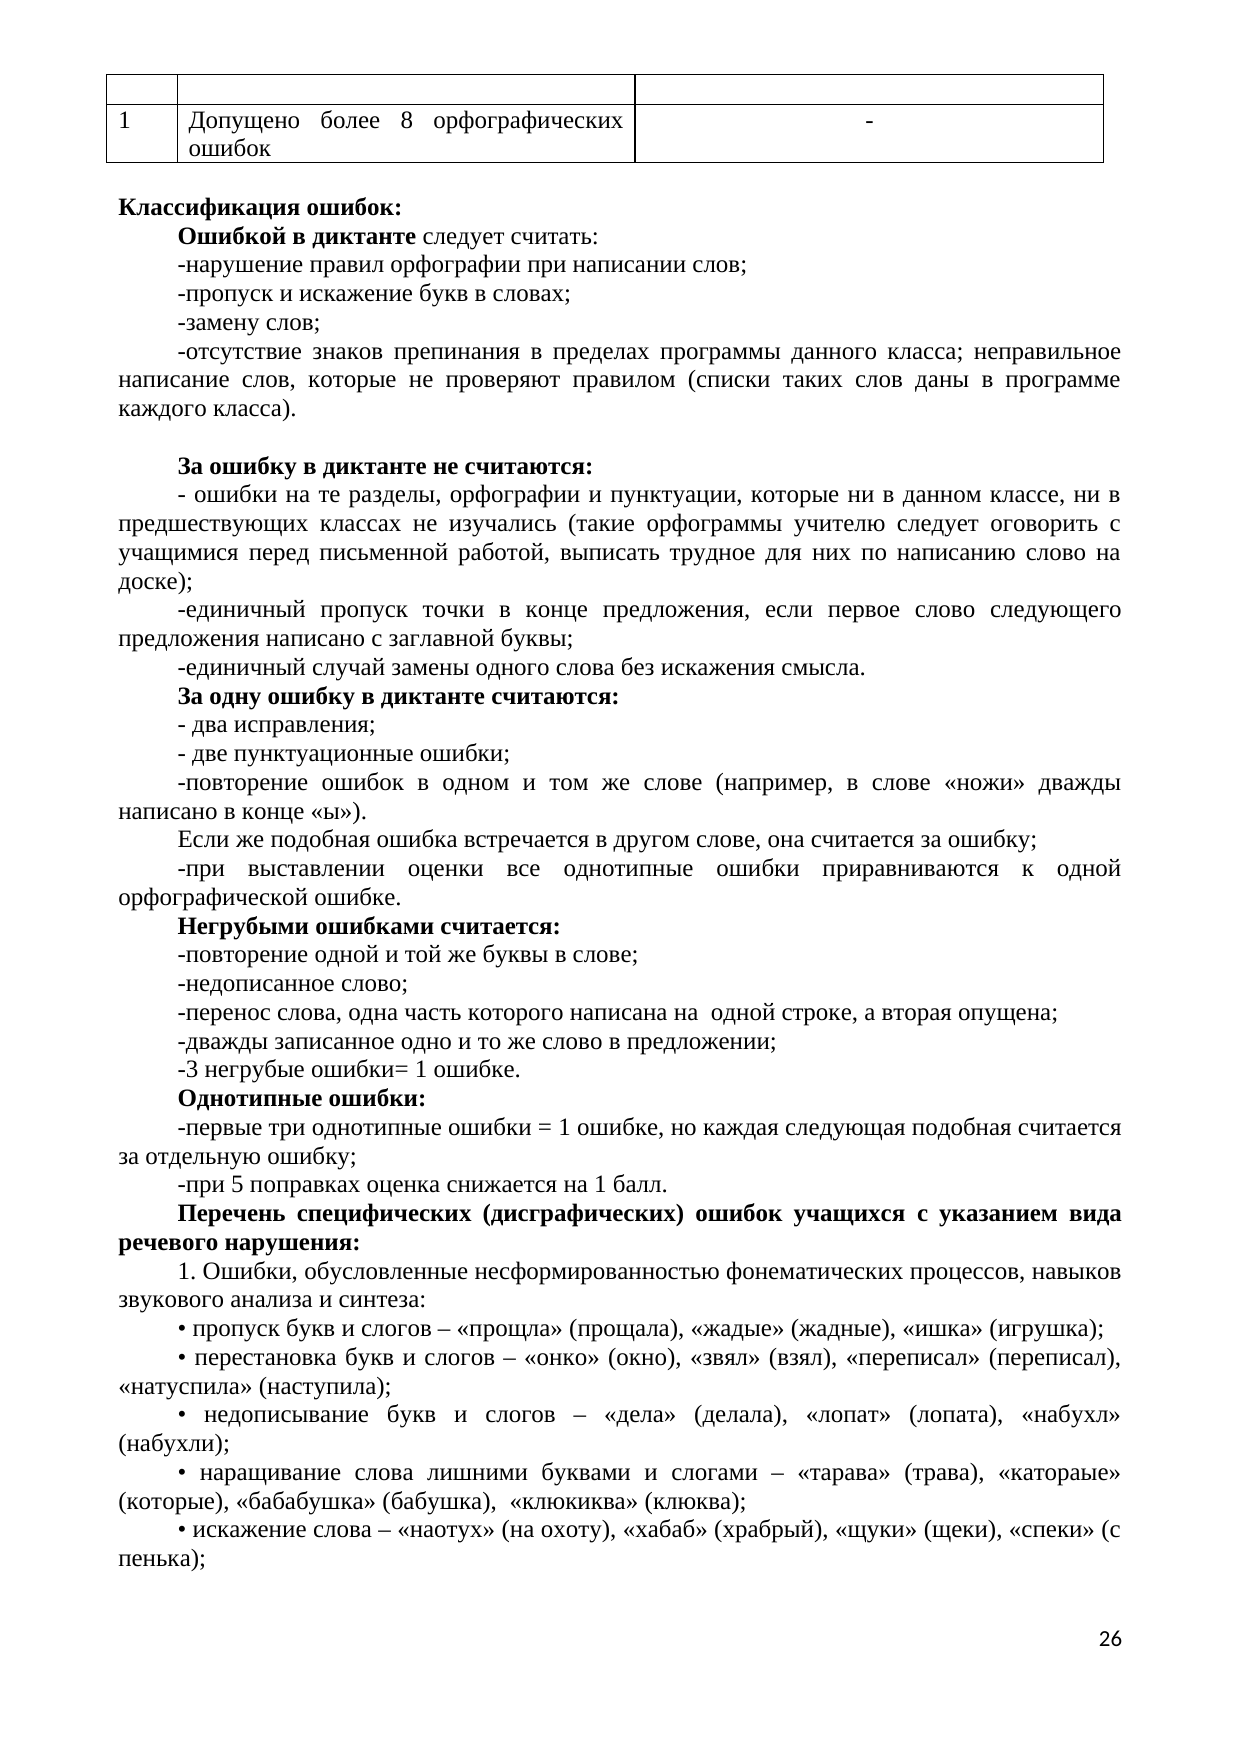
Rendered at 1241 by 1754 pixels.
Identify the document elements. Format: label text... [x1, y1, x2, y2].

text -перенос слова, одна часть которого написана на одной строке, а вторая опущена; [118, 997, 1122, 1026]
text - ошибки на те разделы, орфографии и пунктуации, которые ни в данном классе, ни в предшествующих классах не изучались (такие орфограммы учителю следует оговорить с учащимися перед письменной работой, выписать трудное для них по написанию слово на доске); [118, 479, 1122, 594]
text - две пунктуационные ошибки; [118, 738, 1122, 767]
text Ошибкой в диктанте следует считать: [118, 221, 1122, 249]
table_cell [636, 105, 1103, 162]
text -замену слов; [118, 307, 1122, 336]
text • наращивание слова лишними буквами и слогами – «тарава» (трава), «катораые» (которые), «бабабушка» (бабушка), «клюкиква» (клюква); [118, 1457, 1122, 1514]
text Однотипные ошибки: [118, 1083, 1122, 1112]
text -при выставлении оценки все однотипные ошибки приравниваются к одной орфографической ошибке. [118, 853, 1122, 911]
text -недописанное слово; [118, 968, 1122, 997]
text Перечень специфических (дисграфических) ошибок учащихся с указанием вида речевого нарушения: [118, 1198, 1122, 1256]
text Негрубыми ошибками считается: [118, 911, 1122, 939]
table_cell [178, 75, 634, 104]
text -единичный пропуск точки в конце предложения, если первое слово следующего предложения написано с заглавной буквы; [118, 594, 1122, 652]
text -дважды записанное одно и то же слово в предложении; [118, 1026, 1122, 1054]
text -нарушение правил орфографии при написании слов; [118, 249, 1122, 278]
text Если же подобная ошибка встречается в другом слове, она считается за ошибку; [118, 824, 1122, 853]
text • искажение слова – «наотух» (на охоту), «хабаб» (храбрый), «щуки» (щеки), «спеки» (с пенька); [118, 1514, 1122, 1572]
text • недописывание букв и слогов – «дела» (делала), «лопат» (лопата), «набухл» (набухли); [118, 1399, 1122, 1457]
text За ошибку в диктанте не считаются: [118, 451, 1122, 479]
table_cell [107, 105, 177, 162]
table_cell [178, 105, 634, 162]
text • пропуск букв и слогов – «прощла» (прощала), «жадые» (жадные), «ишка» (игрушка); [118, 1313, 1122, 1342]
text -повторение ошибок в одном и том же слове (например, в слове «ножи» дважды написано в конце «ы»). [118, 767, 1122, 824]
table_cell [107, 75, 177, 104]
text -первые три однотипные ошибки = 1 ошибке, но каждая следующая подобная считается за отдельную ошибку; [118, 1112, 1122, 1169]
text • перестановка букв и слогов – «онко» (окно), «звял» (взял), «переписал» (переписал), «натуспила» (наступила); [118, 1342, 1122, 1399]
text -единичный случай замены одного слова без искажения смысла. [118, 652, 1122, 681]
text -повторение одной и той же буквы в слове; [118, 939, 1122, 968]
text 1. Ошибки, обусловленные несформированностью фонематических процессов, навыков звукового анализа и синтеза: [118, 1256, 1122, 1313]
text -3 негрубые ошибки= 1 ошибке. [118, 1054, 1122, 1083]
text За одну ошибку в диктанте считаются: [118, 681, 1122, 709]
text Классификация ошибок: [118, 192, 1122, 221]
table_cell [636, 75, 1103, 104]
text -отсутствие знаков препинания в пределах программы данного класса; неправильное написание слов, которые не проверяют правилом (списки таких слов даны в программе каждого класса). [118, 336, 1122, 422]
text -пропуск и искажение букв в словах; [118, 278, 1122, 307]
text -при 5 поправках оценка снижается на 1 балл. [118, 1169, 1122, 1198]
text - два исправления; [118, 709, 1122, 738]
